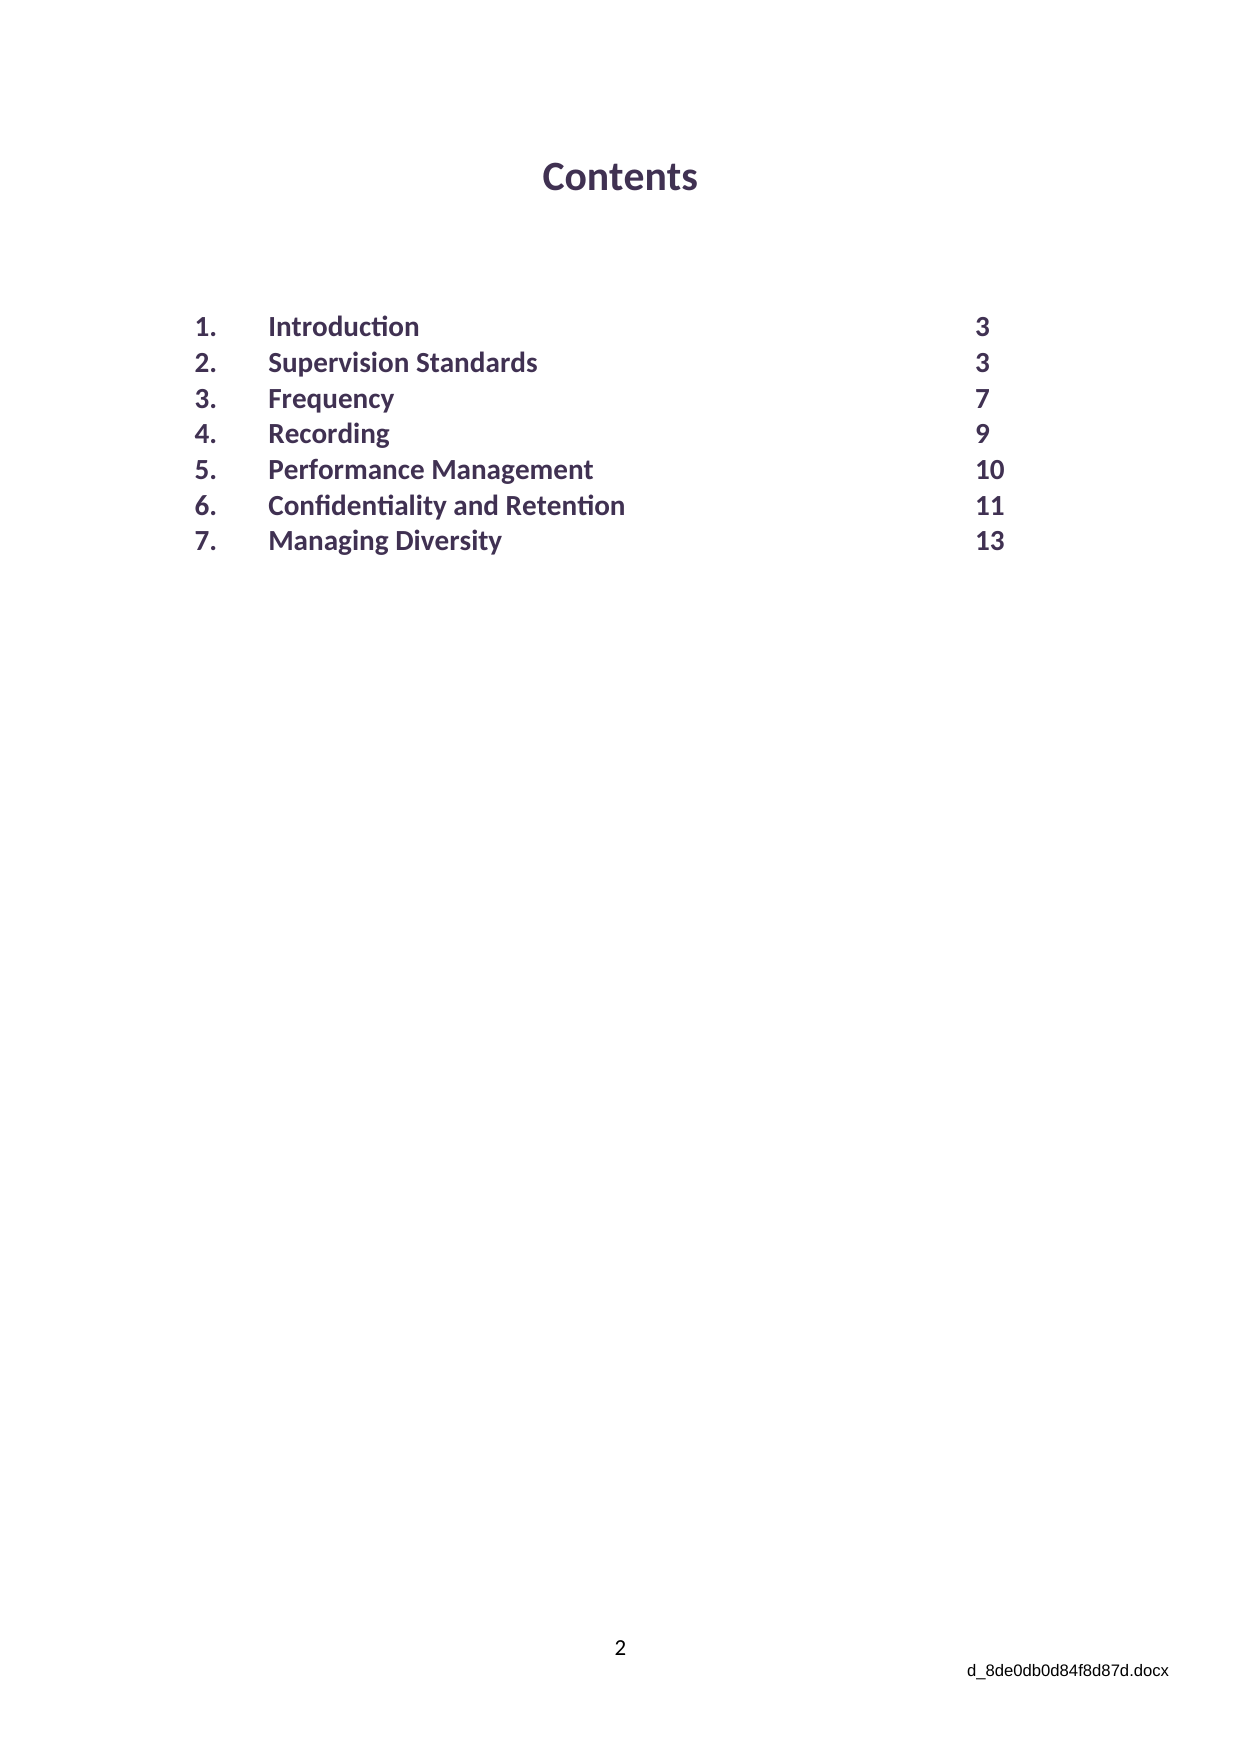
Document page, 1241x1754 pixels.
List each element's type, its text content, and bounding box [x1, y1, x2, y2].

list Performance Management 10 [194, 451, 1090, 487]
list Recording 9 [194, 415, 1090, 451]
list Confidentiality and Retention 11 [194, 487, 1090, 522]
text Contents [150, 150, 1090, 201]
list Frequency 7 [194, 380, 1090, 415]
list Introduction 3 [194, 308, 1090, 344]
list Supervision Standards 3 [194, 344, 1090, 380]
list Managing Diversity 13 [194, 522, 1090, 558]
